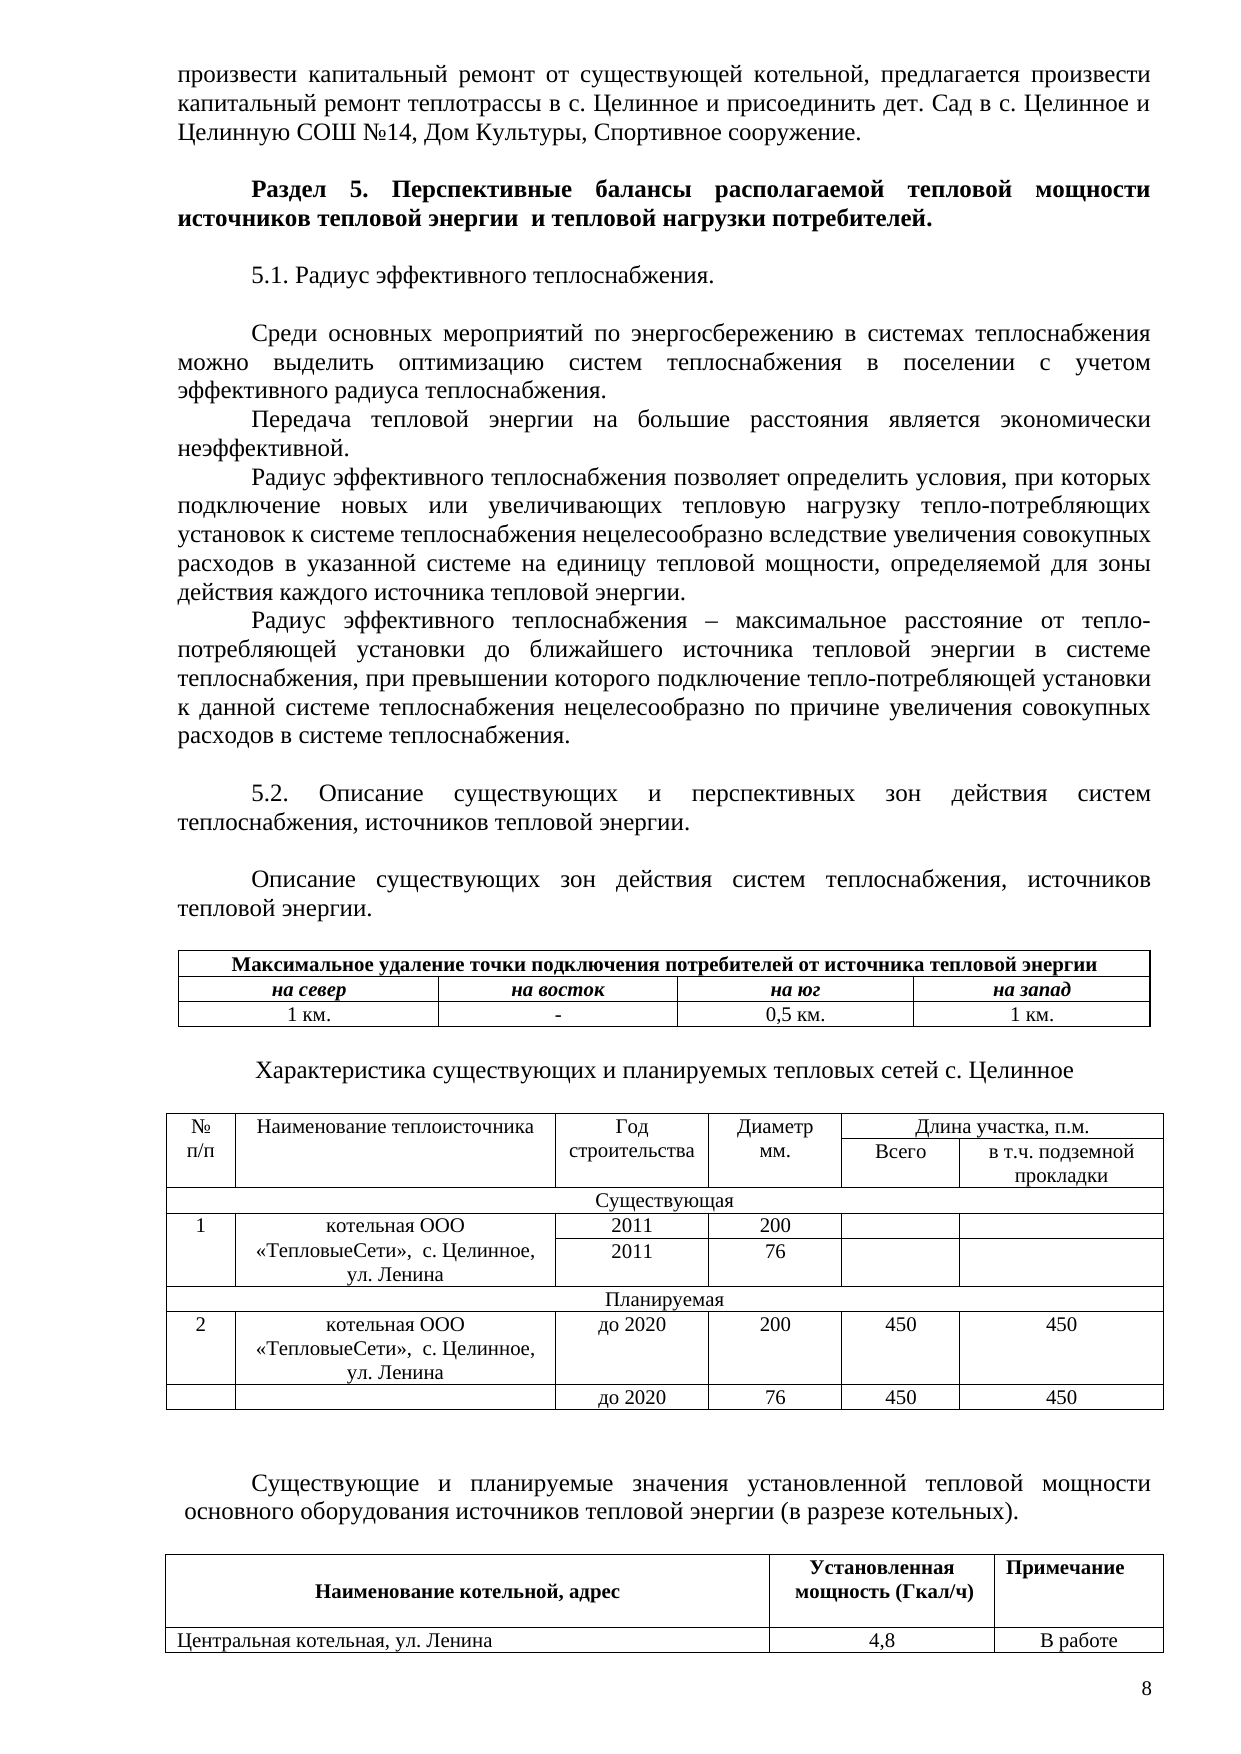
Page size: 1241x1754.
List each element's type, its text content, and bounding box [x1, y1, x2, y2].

table_cell 76 [709, 1385, 841, 1409]
table_cell [842, 1239, 959, 1286]
table_cell В работе [995, 1628, 1163, 1652]
table_header № п/п [167, 1114, 235, 1187]
table_header Установленная мощность (Гкал/ч) [770, 1555, 994, 1627]
text 5.2. Описание существующих и перспективных зон действия систем теплоснабжения, источников тепловой энергии. [177, 778, 1152, 835]
table_cell Планируемая [167, 1287, 1163, 1311]
text Среди основных мероприятий по энергосбережению в системах теплоснабжения можно выделить оптимизацию систем теплоснабжения в поселении с учетом эффективного радиуса теплоснабжения. [177, 318, 1152, 404]
text Передача тепловой энергии на большие расстояния является экономически неэффективной. [177, 404, 1152, 462]
table_cell - [439, 1002, 677, 1026]
table_header Максимальное удаление точки подключения потребителей от источника тепловой энергии [179, 951, 1149, 976]
text Характеристика существующих и планируемых тепловых сетей с. Целинное [177, 1056, 1152, 1084]
text Радиус эффективного теплоснабжения – максимальное расстояние от тепло-потребляющей установки до ближайшего источника тепловой энергии в системе теплоснабжения, при превышении которого подключение тепло-потребляющей установки к данной системе теплоснабжения нецелесообразно по причине увеличения совокупных расходов в системе теплоснабжения. [177, 605, 1152, 749]
table_cell в т.ч. подземной прокладки [960, 1139, 1163, 1187]
table_cell 450 [842, 1385, 959, 1409]
table_cell на юг [678, 977, 913, 1001]
table_cell до 2020 [556, 1385, 708, 1409]
table_cell до 2020 [556, 1312, 708, 1384]
table_cell котельная ООО «ТепловыеСети», с. Целинное, ул. Ленина [236, 1312, 555, 1384]
table_cell 4,8 [770, 1628, 994, 1652]
text Описание существующих зон действия систем теплоснабжения, источников тепловой энергии. [177, 864, 1152, 922]
table_cell 450 [842, 1312, 959, 1384]
table_cell 1 км. [914, 1002, 1149, 1026]
table_cell 76 [709, 1239, 841, 1286]
table_header Наименование котельной, адрес [166, 1555, 769, 1627]
table_header Длина участка, п.м. [842, 1114, 1163, 1138]
table_cell 1 [167, 1214, 235, 1286]
table_cell [960, 1214, 1163, 1237]
table_cell 2011 [556, 1239, 708, 1286]
table_cell [167, 1385, 235, 1409]
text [177, 59, 1152, 145]
text 5.1. Радиус эффективного теплоснабжения. [177, 260, 1152, 289]
table_cell Существующая [167, 1188, 1163, 1212]
table_cell котельная ООО «ТепловыеСети», с. Целинное, ул. Ленина [236, 1214, 555, 1286]
table_cell 450 [960, 1312, 1163, 1384]
text Радиус эффективного теплоснабжения позволяет определить условия, при которых подключение новых или увеличивающих тепловую нагрузку тепло-потребляющих установок к системе теплоснабжения нецелесообразно вследствие увеличения совокупных расходов в указанной системе на единицу тепловой мощности, определяемой для зоны действия каждого источника тепловой энергии. [177, 462, 1152, 605]
table_header Диаметр мм. [709, 1114, 841, 1187]
text Существующие и планируемые значения установленной тепловой мощности основного оборудования источников тепловой энергии (в разрезе котельных). [184, 1468, 1152, 1525]
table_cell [166, 1628, 769, 1652]
table_cell на север [179, 977, 438, 1001]
table_cell 2011 [556, 1214, 708, 1237]
table_header Год строительства [556, 1114, 708, 1187]
table_cell 200 [709, 1214, 841, 1237]
table_cell [960, 1239, 1163, 1286]
table_header Наименование теплоисточника [236, 1114, 555, 1187]
table_cell 450 [960, 1385, 1163, 1409]
table_cell на запад [914, 977, 1149, 1001]
table_cell 1 км. [179, 1002, 438, 1026]
table_cell 200 [709, 1312, 841, 1384]
table_cell [842, 1214, 959, 1237]
table_header Примечание [995, 1555, 1163, 1627]
table_cell [236, 1385, 555, 1409]
table_cell 2 [167, 1312, 235, 1384]
table_cell 0,5 км. [678, 1002, 913, 1026]
table_cell на восток [439, 977, 677, 1001]
text Раздел 5. Перспективные балансы располагаемой тепловой мощности источников тепловой энергии и тепловой нагрузки потребителей. [177, 174, 1152, 232]
table_cell Всего [842, 1139, 959, 1187]
